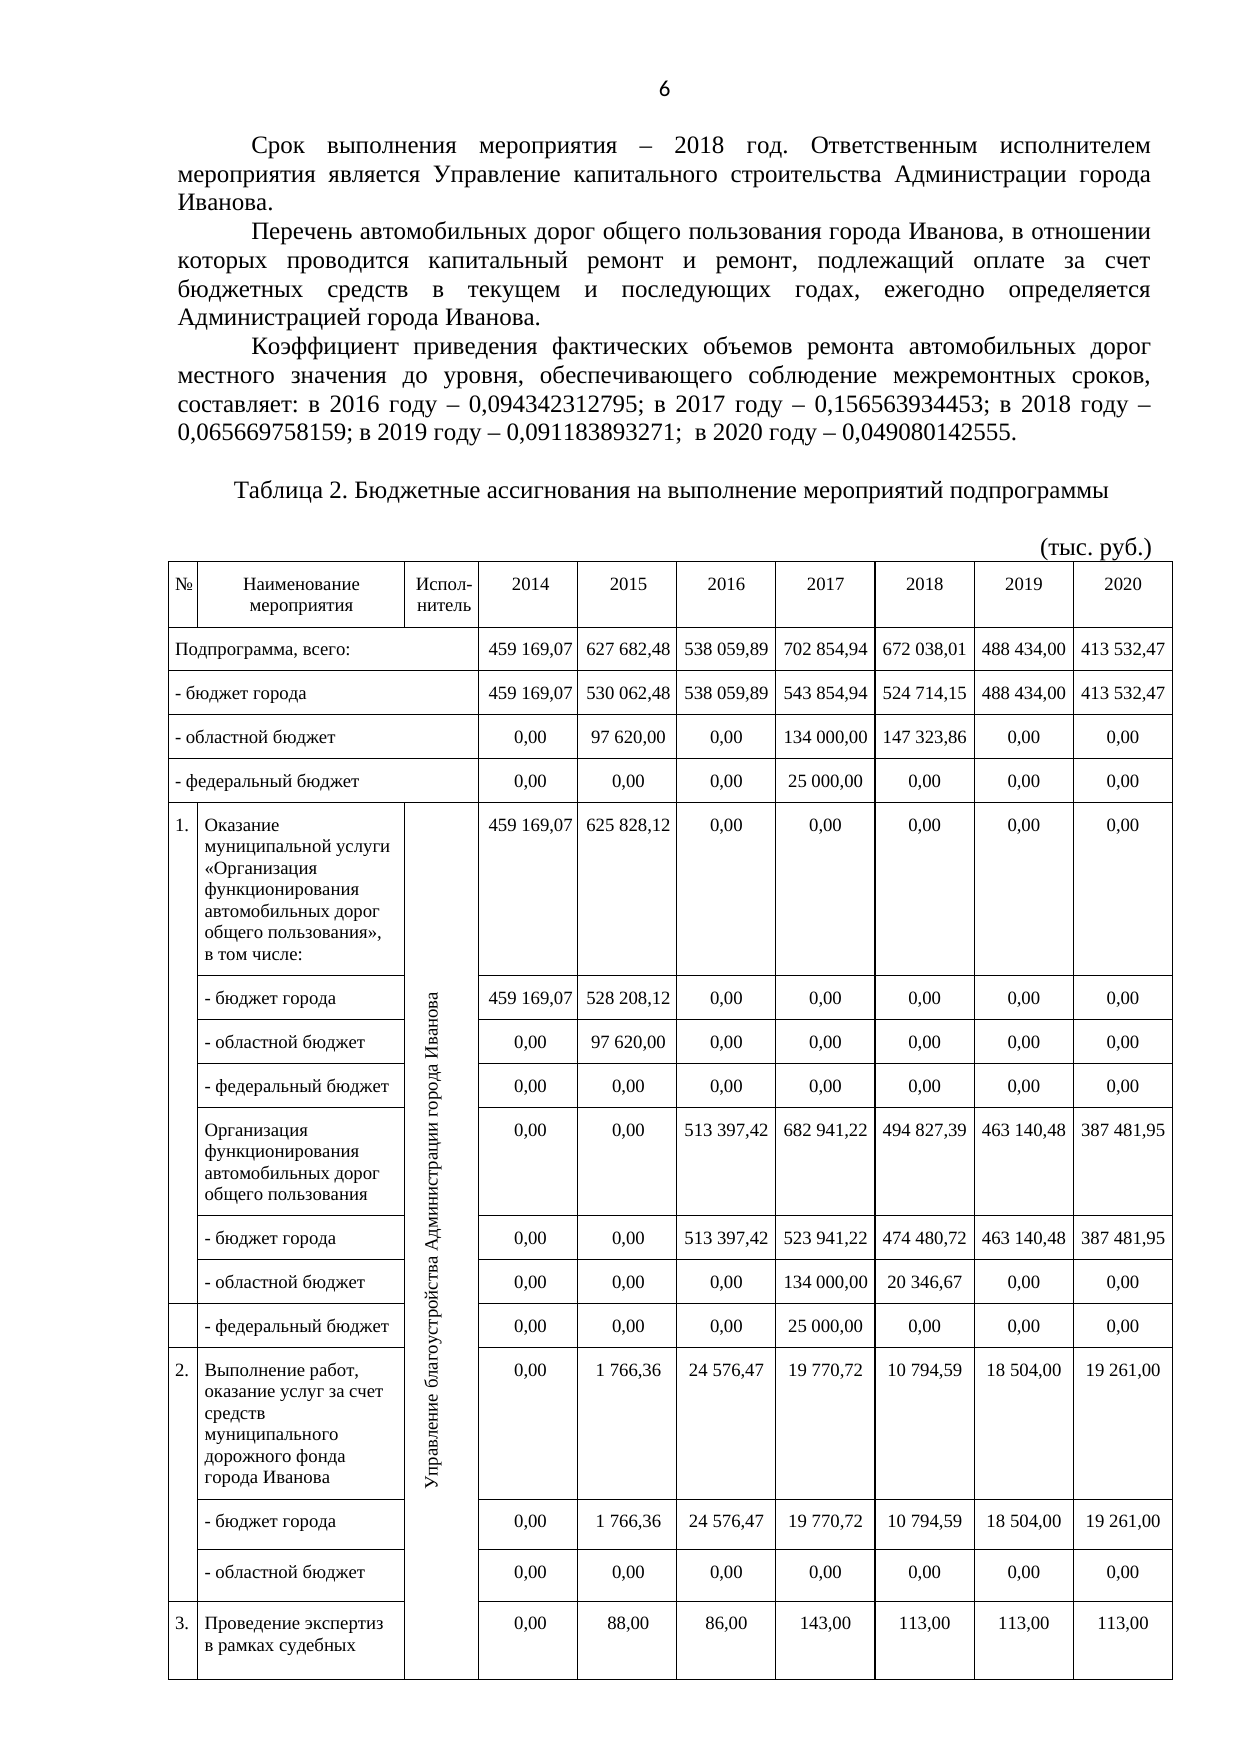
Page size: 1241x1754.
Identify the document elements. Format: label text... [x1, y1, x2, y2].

text (тыс. руб.) [177, 532, 1152, 561]
table_cell 0,00 [479, 1348, 577, 1498]
table_cell - областной бюджет [169, 715, 478, 758]
table_cell 3. [169, 1602, 197, 1679]
table_cell 113,00 [975, 1602, 1073, 1679]
table_cell 0,00 [1074, 1304, 1172, 1347]
table_cell 538 059,89 [677, 628, 775, 670]
table_cell - областной бюджет [198, 1020, 404, 1063]
table_cell 113,00 [1074, 1602, 1172, 1679]
table_cell 523 941,22 [776, 1216, 874, 1259]
table_cell 0,00 [578, 1304, 676, 1347]
table_cell 387 481,95 [1074, 1216, 1172, 1259]
table_cell 0,00 [677, 715, 775, 758]
table_cell 413 532,47 [1074, 628, 1172, 670]
table_cell 0,00 [479, 1500, 577, 1549]
table_cell 25 000,00 [776, 759, 874, 802]
table_cell 0,00 [578, 1216, 676, 1259]
table_header № [169, 562, 197, 627]
table_cell 0,00 [1074, 1260, 1172, 1303]
table_cell Организация функционирования автомобильных дорог общего пользования [198, 1108, 404, 1215]
table_cell 0,00 [876, 976, 974, 1019]
table_header 2017 [776, 562, 874, 627]
table_cell 463 140,48 [975, 1216, 1073, 1259]
table_cell 143,00 [776, 1602, 874, 1679]
table_cell 538 059,89 [677, 671, 775, 714]
table_cell 10 794,59 [876, 1348, 974, 1498]
table_cell 0,00 [975, 803, 1073, 975]
table_cell 513 397,42 [677, 1216, 775, 1259]
table_cell 10 794,59 [876, 1500, 974, 1549]
table_cell 0,00 [1074, 803, 1172, 975]
table_cell 88,00 [578, 1602, 676, 1679]
table_header 2018 [876, 562, 974, 627]
table_cell 0,00 [479, 1550, 577, 1601]
table_cell 0,00 [677, 1064, 775, 1107]
table_cell 113,00 [876, 1602, 974, 1679]
table_cell 0,00 [1074, 976, 1172, 1019]
table_cell 25 000,00 [776, 1304, 874, 1347]
table_cell 2. [169, 1348, 197, 1601]
text Срок выполнения мероприятия – 2018 год. Ответственным исполнителем мероприятия является Управление капитального строительства Администрации города Иванова. [177, 130, 1152, 216]
table_cell 0,00 [975, 1304, 1073, 1347]
table_cell 0,00 [677, 1020, 775, 1063]
table_cell 0,00 [479, 1260, 577, 1303]
table_cell 0,00 [479, 1602, 577, 1679]
table_cell 19 770,72 [776, 1500, 874, 1549]
table_cell 530 062,48 [578, 671, 676, 714]
table_cell 0,00 [876, 1550, 974, 1601]
table_cell 20 346,67 [876, 1260, 974, 1303]
table_cell 0,00 [677, 1550, 775, 1601]
table_cell 134 000,00 [776, 715, 874, 758]
text Перечень автомобильных дорог общего пользования города Иванова, в отношении которых проводится капитальный ремонт и ремонт, подлежащий оплате за счет бюджетных средств в текущем и последующих годах, ежегодно определяется Администрацией города Иванова. [177, 216, 1152, 331]
table_cell 134 000,00 [776, 1260, 874, 1303]
table_cell - бюджет города [198, 1500, 404, 1549]
table_cell 474 480,72 [876, 1216, 974, 1259]
table_cell 0,00 [1074, 1020, 1172, 1063]
table_header 2016 [677, 562, 775, 627]
table_cell 459 169,07 [479, 628, 577, 670]
table_cell 0,00 [975, 1260, 1073, 1303]
table_cell 387 481,95 [1074, 1108, 1172, 1215]
table_cell 459 169,07 [479, 976, 577, 1019]
table_cell 147 323,86 [876, 715, 974, 758]
table_cell 0,00 [479, 1064, 577, 1107]
table_cell 0,00 [876, 1020, 974, 1063]
table_cell Подпрограмма, всего: [169, 628, 478, 670]
table_cell 528 208,12 [578, 976, 676, 1019]
table_cell 682 941,22 [776, 1108, 874, 1215]
table_cell 0,00 [1074, 759, 1172, 802]
table_cell 413 532,47 [1074, 671, 1172, 714]
table_header 2014 [479, 562, 577, 627]
table_cell Управление благоустройства Администрации города Иванова [405, 803, 478, 1679]
table_cell 0,00 [975, 1064, 1073, 1107]
table_cell 459 169,07 [479, 671, 577, 714]
table_cell 18 504,00 [975, 1348, 1073, 1498]
table_cell 0,00 [776, 1064, 874, 1107]
table_cell 0,00 [876, 759, 974, 802]
table_header Наименование мероприятия [198, 562, 404, 627]
table_cell 0,00 [677, 803, 775, 975]
table_cell - федеральный бюджет [198, 1304, 404, 1347]
table_cell Оказание муниципальной услуги «Организация функционирования автомобильных дорог общего пользования», в том числе: [198, 803, 404, 975]
table_cell 627 682,48 [578, 628, 676, 670]
table_cell - федеральный бюджет [198, 1064, 404, 1107]
table_cell 0,00 [975, 759, 1073, 802]
table_cell 524 714,15 [876, 671, 974, 714]
table_cell 0,00 [479, 1108, 577, 1215]
table_header Испол-нитель [405, 562, 478, 627]
table_cell 459 169,07 [479, 803, 577, 975]
table_cell 0,00 [776, 1550, 874, 1601]
table_cell 0,00 [975, 976, 1073, 1019]
table_cell 0,00 [1074, 1550, 1172, 1601]
table_cell 0,00 [479, 759, 577, 802]
table_cell - бюджет города [198, 976, 404, 1019]
table_cell 0,00 [578, 1064, 676, 1107]
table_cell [198, 1602, 404, 1679]
table_cell 0,00 [479, 1020, 577, 1063]
table_cell 0,00 [975, 1020, 1073, 1063]
table_cell 0,00 [1074, 1064, 1172, 1107]
table_cell 0,00 [776, 976, 874, 1019]
table_cell 0,00 [677, 1304, 775, 1347]
text Таблица 2. Бюджетные ассигнования на выполнение мероприятий подпрограммы [177, 475, 1152, 504]
table_cell 0,00 [578, 759, 676, 802]
table_cell 0,00 [479, 1304, 577, 1347]
table_cell Выполнение работ, оказание услуг за счет средств муниципального дорожного фонда города Иванова [198, 1348, 404, 1498]
table_cell 97 620,00 [578, 715, 676, 758]
table_header 2019 [975, 562, 1073, 627]
table_cell 488 434,00 [975, 671, 1073, 714]
table_header 2020 [1074, 562, 1172, 627]
table_cell 494 827,39 [876, 1108, 974, 1215]
table_cell 0,00 [578, 1550, 676, 1601]
table_cell 86,00 [677, 1602, 775, 1679]
table_cell 19 770,72 [776, 1348, 874, 1498]
table_cell - областной бюджет [198, 1260, 404, 1303]
table_cell 0,00 [975, 715, 1073, 758]
table_cell 625 828,12 [578, 803, 676, 975]
table_cell 702 854,94 [776, 628, 874, 670]
table_cell 24 576,47 [677, 1500, 775, 1549]
table_cell 18 504,00 [975, 1500, 1073, 1549]
table_cell 0,00 [1074, 715, 1172, 758]
table_cell 0,00 [578, 1108, 676, 1215]
table_cell 0,00 [876, 803, 974, 975]
table_cell 19 261,00 [1074, 1500, 1172, 1549]
table_cell 0,00 [677, 1260, 775, 1303]
table_cell - областной бюджет [198, 1550, 404, 1601]
table_cell 0,00 [876, 1304, 974, 1347]
table_cell 24 576,47 [677, 1348, 775, 1498]
table_cell 0,00 [876, 1064, 974, 1107]
table_cell 463 140,48 [975, 1108, 1073, 1215]
table_cell 513 397,42 [677, 1108, 775, 1215]
table_cell 488 434,00 [975, 628, 1073, 670]
table_cell 0,00 [975, 1550, 1073, 1601]
text Коэффициент приведения фактических объемов ремонта автомобильных дорог местного значения до уровня, обеспечивающего соблюдение межремонтных сроков, составляет: в 2016 году – 0,094342312795; в 2017 году – 0,156563934453; в 2018 году – 0,065669758159; в 2019 году – 0,091183893271; в 2020 году – 0,049080142555. [177, 331, 1152, 446]
table_cell 0,00 [479, 715, 577, 758]
table_cell 97 620,00 [578, 1020, 676, 1063]
table_cell 0,00 [776, 803, 874, 975]
table_cell 1 766,36 [578, 1500, 676, 1549]
table_cell 543 854,94 [776, 671, 874, 714]
table_cell 0,00 [776, 1020, 874, 1063]
table_cell 1 766,36 [578, 1348, 676, 1498]
table_header 2015 [578, 562, 676, 627]
table_cell 0,00 [479, 1216, 577, 1259]
table_cell 0,00 [677, 759, 775, 802]
table_cell 672 038,01 [876, 628, 974, 670]
table_cell - бюджет города [169, 671, 478, 714]
table_cell [169, 1304, 197, 1347]
table_cell 0,00 [677, 976, 775, 1019]
table_cell 0,00 [578, 1260, 676, 1303]
table_cell - бюджет города [198, 1216, 404, 1259]
table_cell 19 261,00 [1074, 1348, 1172, 1498]
table_cell - федеральный бюджет [169, 759, 478, 802]
table_cell 1. [169, 803, 197, 1303]
